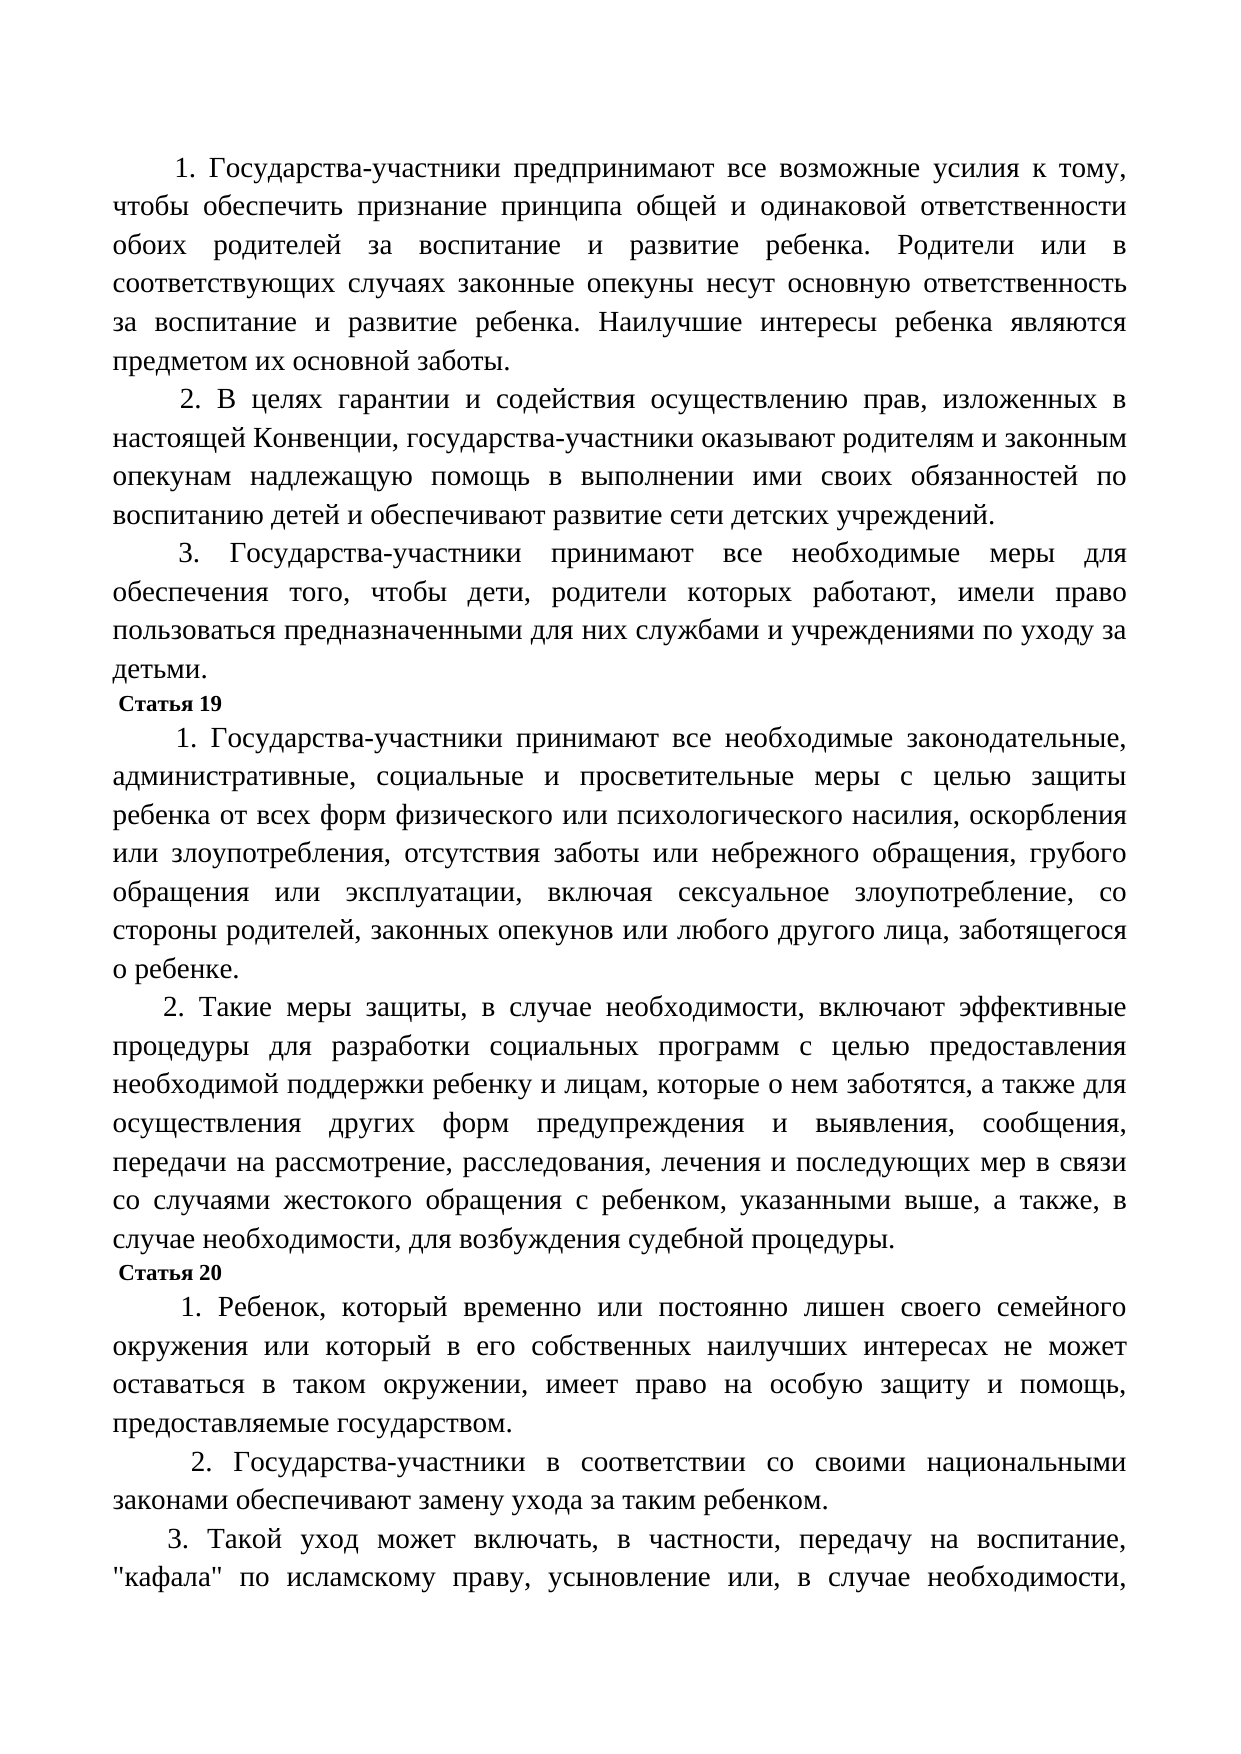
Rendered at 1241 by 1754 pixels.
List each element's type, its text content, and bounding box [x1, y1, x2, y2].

text 3. Государства-участники принимают все необходимые меры для обеспечения того, чтобы дети, родители которых работают, имели право пользоваться предназначенными для них службами и учреждениями по уходу за детьми. [112, 535, 1128, 684]
text 1. Государства-участники принимают все необходимые законодательные, административные, социальные и просветительные меры с целью защиты ребенка от всех форм физического или психологического насилия, оскорбления или злоупотребления, отсутствия заботы или небрежного обращения, грубого обращения или эксплуатации, включая сексуальное злоупотребление, со стороны родителей, законных опекунов или любого другого лица, заботящегося о ребенке. [112, 720, 1128, 984]
text 2. В целях гарантии и содействия осуществлению прав, изложенных в настоящей Конвенции, государства-участники оказывают родителям и законным опекунам надлежащую помощь в выполнении ими своих обязанностей по воспитанию детей и обеспечивают развитие сети детских учреждений. [112, 381, 1128, 530]
text 2. Государства-участники в соответствии со своими национальными законами обеспечивают замену ухода за таким ребенком. [112, 1444, 1128, 1516]
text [112, 1521, 1128, 1593]
text Статья 20 [112, 1259, 1128, 1286]
text 1. Государства-участники предпринимают все возможные усилия к тому, чтобы обеспечить признание принципа общей и одинаковой ответственности обоих родителей за воспитание и развитие ребенка. Родители или в соответствующих случаях законные опекуны несут основную ответственность за воспитание и развитие ребенка. Наилучшие интересы ребенка являются предметом их основной заботы. [112, 150, 1128, 376]
text Статья 19 [112, 689, 1128, 716]
text 1. Ребенок, который временно или постоянно лишен своего семейного окружения или который в его собственных наилучших интересах не может оставаться в таком окружении, имеет право на особую защиту и помощь, предоставляемые государством. [112, 1289, 1128, 1439]
text 2. Такие меры защиты, в случае необходимости, включают эффективные процедуры для разработки социальных программ с целью предоставления необходимой поддержки ребенку и лицам, которые о нем заботятся, а также для осуществления других форм предупреждения и выявления, сообщения, передачи на рассмотрение, расследования, лечения и последующих мер в связи со случаями жестокого обращения с ребенком, указанными выше, а также, в случае необходимости, для возбуждения судебной процедуры. [112, 989, 1128, 1254]
